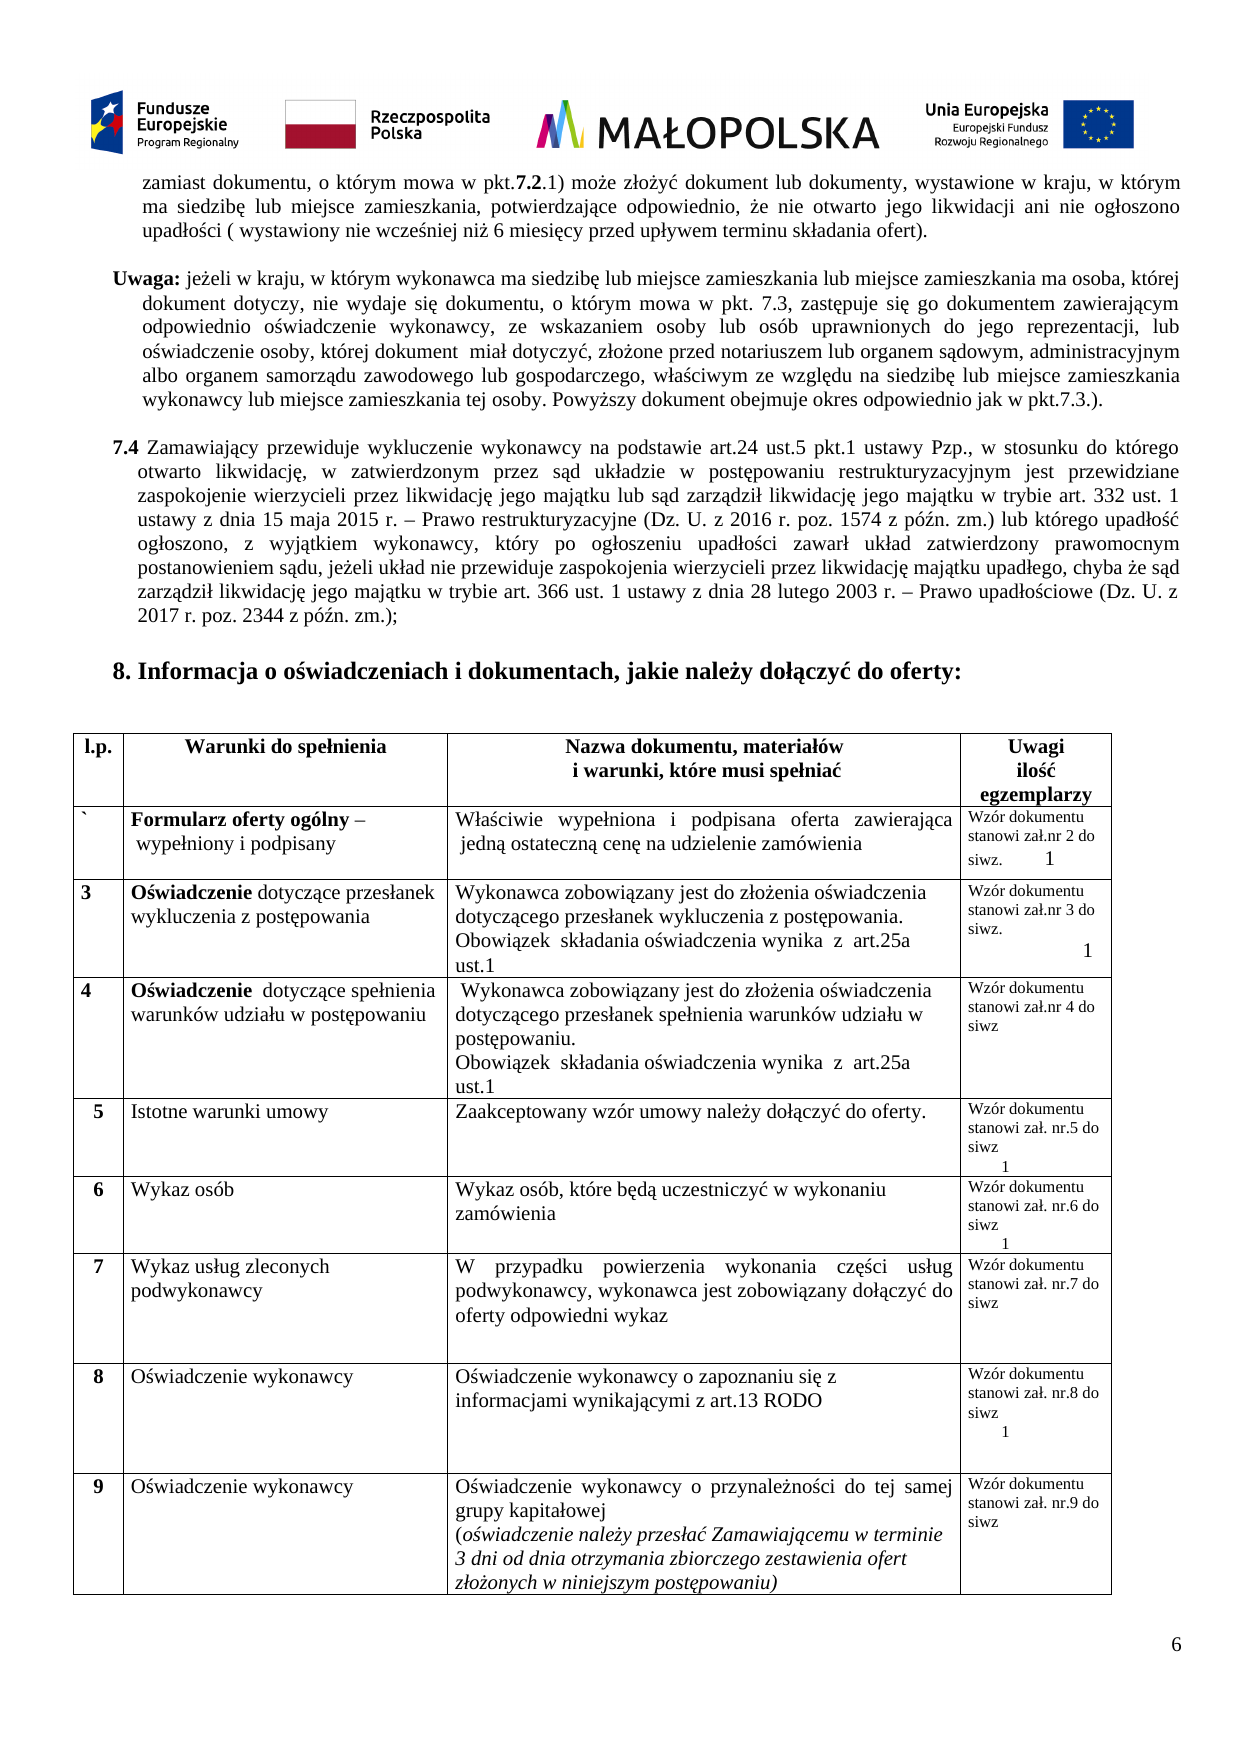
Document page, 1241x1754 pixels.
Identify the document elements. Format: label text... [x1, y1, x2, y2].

table_cell W przypadku powierzenia wykonania części usług podwykonawcy, wykonawca jest zobowiązany dołączyć do oferty odpowiedni wykaz [448, 1254, 960, 1363]
table_cell 5 [74, 1099, 123, 1176]
table_cell 6 [74, 1177, 123, 1253]
text Uwaga: jeżeli w kraju, w którym wykonawca ma siedzibę lub miejsce zamieszkania lub miejsce zamieszkania ma osoba, której dokument dotyczy, nie wydaje się dokumentu, o którym mowa w pkt. 7.3, zastępuje się go dokumentem zawierającym odpowiednio oświadczenie wykonawcy, ze wskazaniem osoby lub osób uprawnionych do jego reprezentacji, lub oświadczenie osoby, której dokument miał dotyczyć, złożone przed notariuszem lub organem sądowym, administracyjnym albo organem samorządu zawodowego lub gospodarczego, właściwym ze względu na siedzibę lub miejsce zamieszkania wykonawcy lub miejsce zamieszkania tej osoby. Powyższy dokument obejmuje okres odpowiednio jak w pkt.7.3.). [112, 266, 1181, 411]
table_cell Wykonawca zobowiązany jest do złożenia oświadczenia dotyczącego przesłanek spełnienia warunków udziału w postępowaniu. Obowiązek składania oświadczenia wynika z art.25a ust.1 [448, 978, 960, 1098]
table_cell Wzór dokumentu stanowi zał.nr 2 do siwz. 1 [961, 807, 1111, 879]
table_cell 3 [74, 880, 123, 977]
table_cell Właściwie wypełniona i podpisana oferta zawierająca jedną ostateczną cenę na udzielenie zamówienia [448, 807, 960, 879]
table_cell Oświadczenie wykonawcy o przynależności do tej samej grupy kapitałowej (oświadczenie należy przesłać Zamawiającemu w terminie 3 dni od dnia otrzymania zbiorczego zestawienia ofert złożonych w niniejszym postępowaniu) [448, 1474, 960, 1594]
text 7.4 Zamawiający przewiduje wykluczenie wykonawcy na podstawie art.24 ust.5 pkt.1 ustawy Pzp., w stosunku do którego otwarto likwidację, w zatwierdzonym przez sąd układzie w postępowaniu restrukturyzacyjnym jest przewidziane zaspokojenie wierzycieli przez likwidację jego majątku lub sąd zarządził likwidację jego majątku w trybie art. 332 ust. 1 ustawy z dnia 15 maja 2015 r. – Prawo restrukturyzacyjne (Dz. U. z 2016 r. poz. 1574 z późn. zm.) lub którego upadłość ogłoszono, z wyjątkiem wykonawcy, który po ogłoszeniu upadłości zawarł układ zatwierdzony prawomocnym postanowieniem sądu, jeżeli układ nie przewiduje zaspokojenia wierzycieli przez likwidację majątku upadłego, chyba że sąd zarządził likwidację jego majątku w trybie art. 366 ust. 1 ustawy z dnia 28 lutego 2003 r. – Prawo upadłościowe (Dz. U. z 2017 r. poz. 2344 z późn. zm.); [112, 435, 1181, 627]
table_cell Wykaz osób, które będą uczestniczyć w wykonaniu zamówienia [448, 1177, 960, 1253]
table_cell 7 [74, 1254, 123, 1363]
table_cell Wzór dokumentu stanowi zał. nr.9 do siwz [961, 1474, 1111, 1594]
picture [75, 73, 1149, 170]
table_header l.p. [74, 734, 123, 806]
table_cell Zaakceptowany wzór umowy należy dołączyć do oferty. [448, 1099, 960, 1176]
table_cell Oświadczenie wykonawcy o zapoznaniu się z informacjami wynikającymi z art.13 RODO [448, 1364, 960, 1473]
table_cell 9 [74, 1474, 123, 1594]
table_cell ` [74, 807, 123, 879]
table_cell Istotne warunki umowy [124, 1099, 447, 1176]
text 8. Informacja o oświadczeniach i dokumentach, jakie należy dołączyć do oferty: [112, 656, 1181, 685]
table_cell Wzór dokumentu stanowi zał.nr 4 do siwz [961, 978, 1111, 1098]
table_cell Wykaz osób [124, 1177, 447, 1253]
table_cell Wykonawca zobowiązany jest do złożenia oświadczenia dotyczącego przesłanek wykluczenia z postępowania. Obowiązek składania oświadczenia wynika z art.25a ust.1 [448, 880, 960, 977]
table_header Nazwa dokumentu, materiałów i warunki, które musi spełniać [448, 734, 960, 806]
table_cell 8 [74, 1364, 123, 1473]
table_cell 4 [74, 978, 123, 1098]
table_cell Formularz oferty ogólny – wypełniony i podpisany [124, 807, 447, 879]
table_cell Wzór dokumentu stanowi zał. nr.8 do siwz 1 [961, 1364, 1111, 1473]
table_cell Oświadczenie wykonawcy [124, 1474, 447, 1594]
table_cell Oświadczenie wykonawcy [124, 1364, 447, 1473]
text zamiast dokumentu, o którym mowa w pkt.7.2.1) może złożyć dokument lub dokumenty, wystawione w kraju, w którym ma siedzibę lub miejsce zamieszkania, potwierdzające odpowiednio, że nie otwarto jego likwidacji ani nie ogłoszono upadłości ( wystawiony nie wcześniej niż 6 miesięcy przed upływem terminu składania ofert). [142, 170, 1181, 242]
table_cell Oświadczenie dotyczące przesłanek wykluczenia z postępowania [124, 880, 447, 977]
table_header Warunki do spełnienia [124, 734, 447, 806]
table_cell Oświadczenie dotyczące spełnienia warunków udziału w postępowaniu [124, 978, 447, 1098]
table_cell Wzór dokumentu stanowi zał.nr 3 do siwz. 1 [961, 880, 1111, 977]
table_cell Wykaz usług zleconych podwykonawcy [124, 1254, 447, 1363]
table_cell Wzór dokumentu stanowi zał. nr.7 do siwz [961, 1254, 1111, 1363]
table_cell Wzór dokumentu stanowi zał. nr.5 do siwz 1 [961, 1099, 1111, 1176]
table_cell Wzór dokumentu stanowi zał. nr.6 do siwz 1 [961, 1177, 1111, 1253]
table_header Uwagi ilość egzemplarzy [961, 734, 1111, 806]
